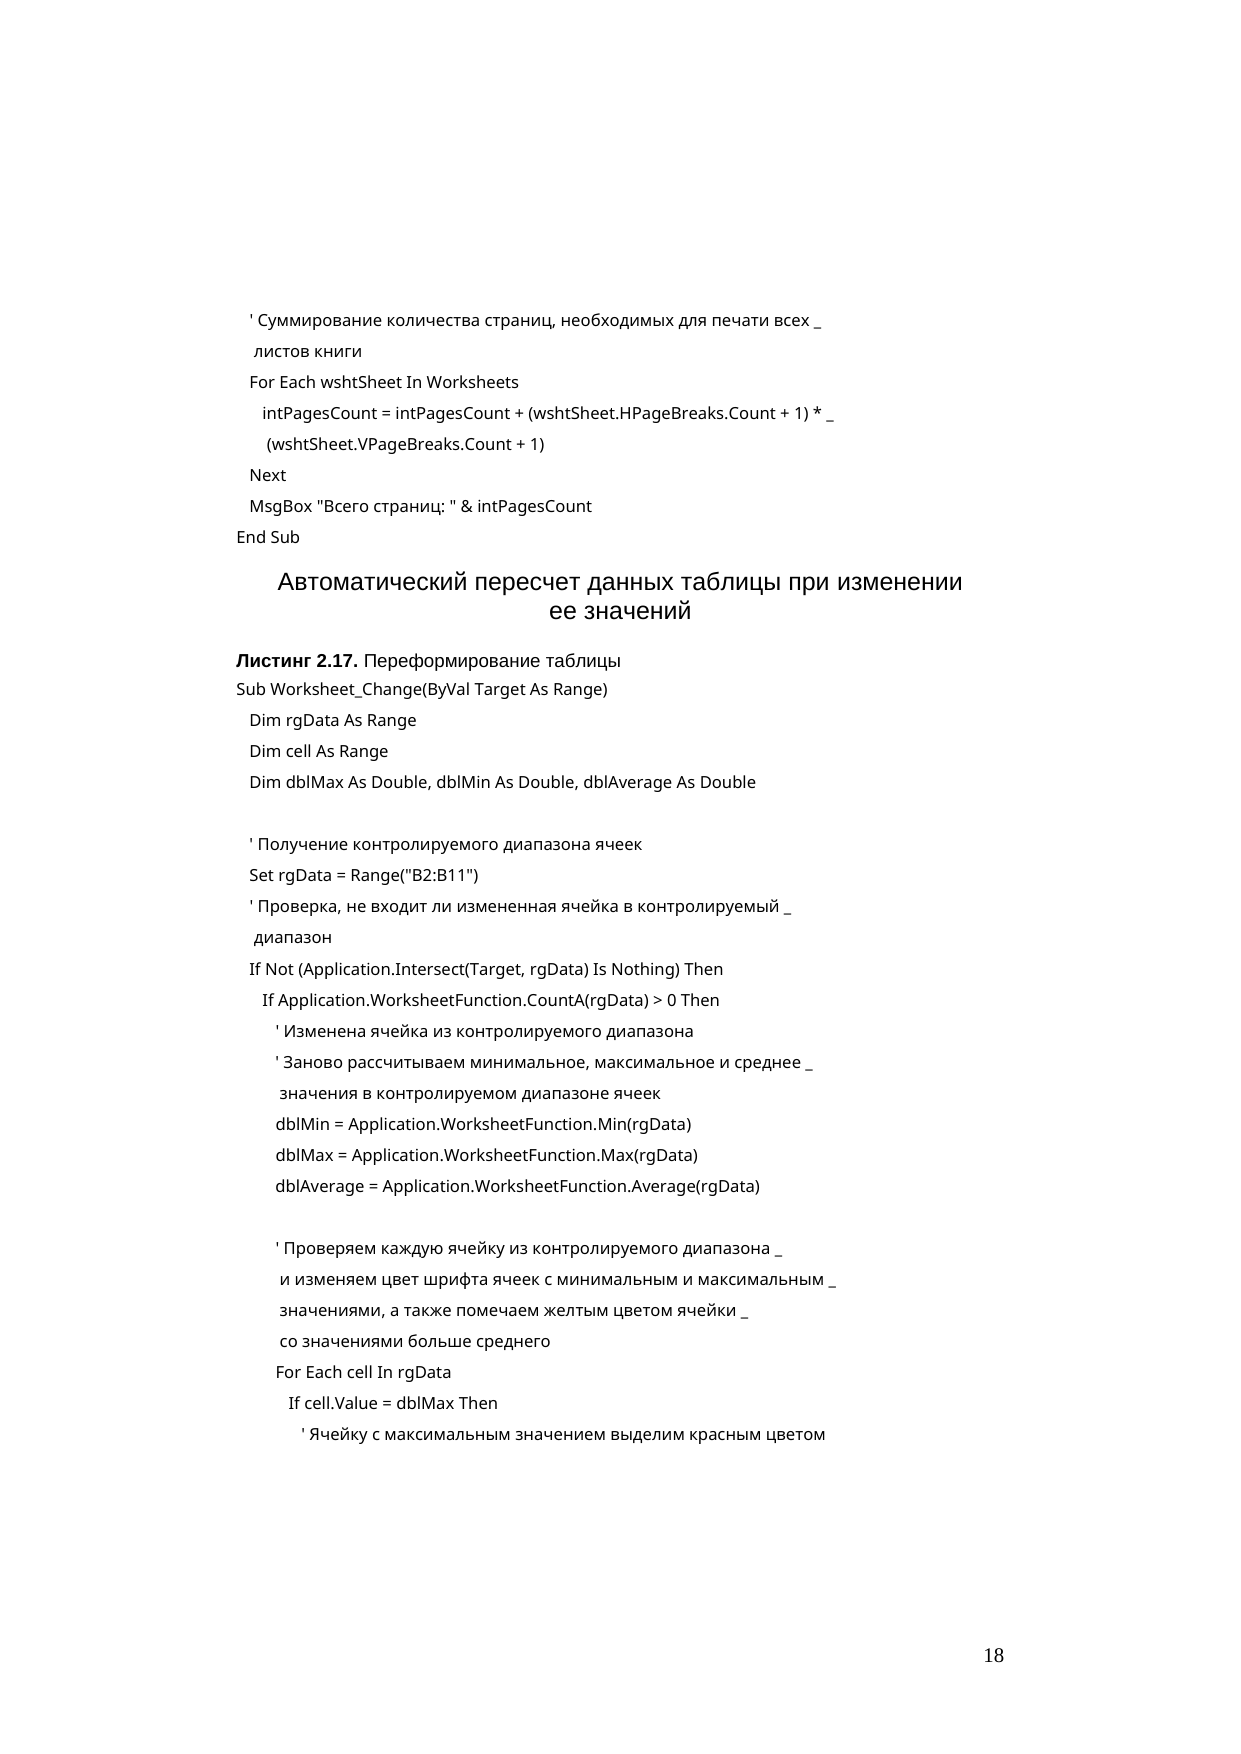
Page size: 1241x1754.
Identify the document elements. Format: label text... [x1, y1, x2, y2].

list End Sub [236, 526, 1004, 549]
list значения в контролируемом диапазоне ячеек [236, 1081, 1004, 1104]
list If Not (Application.Intersect(Target, rgData) Is Nothing) Then [236, 957, 1004, 980]
list Sub Worksheet_Change(ByVal Target As Range) [236, 678, 1004, 700]
list ' Заново рассчитываем минимальное, максимальное и среднее _ [236, 1050, 1004, 1073]
list ' Изменена ячейка из контролируемого диапазона [236, 1019, 1004, 1042]
list Dim rgData As Range [236, 709, 1004, 731]
list ' Проверка, не входит ли измененная ячейка в контролируемый _ [236, 895, 1004, 918]
list Dim dblMax As Double, dblMin As Double, dblAverage As Double [236, 771, 1004, 793]
list Next [236, 464, 1004, 487]
subtitle Автоматический пересчет данных таблицы при изменении ее значений [236, 567, 1004, 625]
list For Each wshtSheet In Worksheets [236, 371, 1004, 393]
list If Application.WorksheetFunction.CountA(rgData) > 0 Then [236, 988, 1004, 1011]
list ' Проверяем каждую ячейку из контролируемого диапазона _ [236, 1236, 1004, 1259]
list dblMax = Application.WorksheetFunction.Max(rgData) [236, 1143, 1004, 1166]
list диапазон [236, 926, 1004, 949]
list MsgBox "Всего страниц: " & intPagesCount [236, 495, 1004, 518]
list For Each cell In rgData [236, 1361, 1004, 1383]
list intPagesCount = intPagesCount + (wshtSheet.HPageBreaks.Count + 1) * _ [236, 402, 1004, 424]
list dblMin = Application.WorksheetFunction.Min(rgData) [236, 1112, 1004, 1135]
list листов книги [236, 340, 1004, 362]
list Листинг 2.17. Переформирование таблицы [236, 650, 1004, 671]
list значениями, а также помечаем желтым цветом ячейки _ [236, 1298, 1004, 1321]
list If cell.Value = dblMax Then [236, 1392, 1004, 1414]
list со значениями больше среднего [236, 1329, 1004, 1352]
list и изменяем цвет шрифта ячеек с минимальным и максимальным _ [236, 1267, 1004, 1290]
list ' Ячейку с максимальным значением выделим красным цветом [236, 1423, 1004, 1445]
list dblAverage = Application.WorksheetFunction.Average(rgData) [236, 1174, 1004, 1197]
list ' Суммирование количества страниц, необходимых для печати всех _ [236, 309, 1004, 331]
list (wshtSheet.VPageBreaks.Count + 1) [236, 433, 1004, 456]
list Set rgData = Range("B2:B11") [236, 864, 1004, 887]
list ' Получение контролируемого диапазона ячеек [236, 833, 1004, 856]
list Dim cell As Range [236, 740, 1004, 762]
